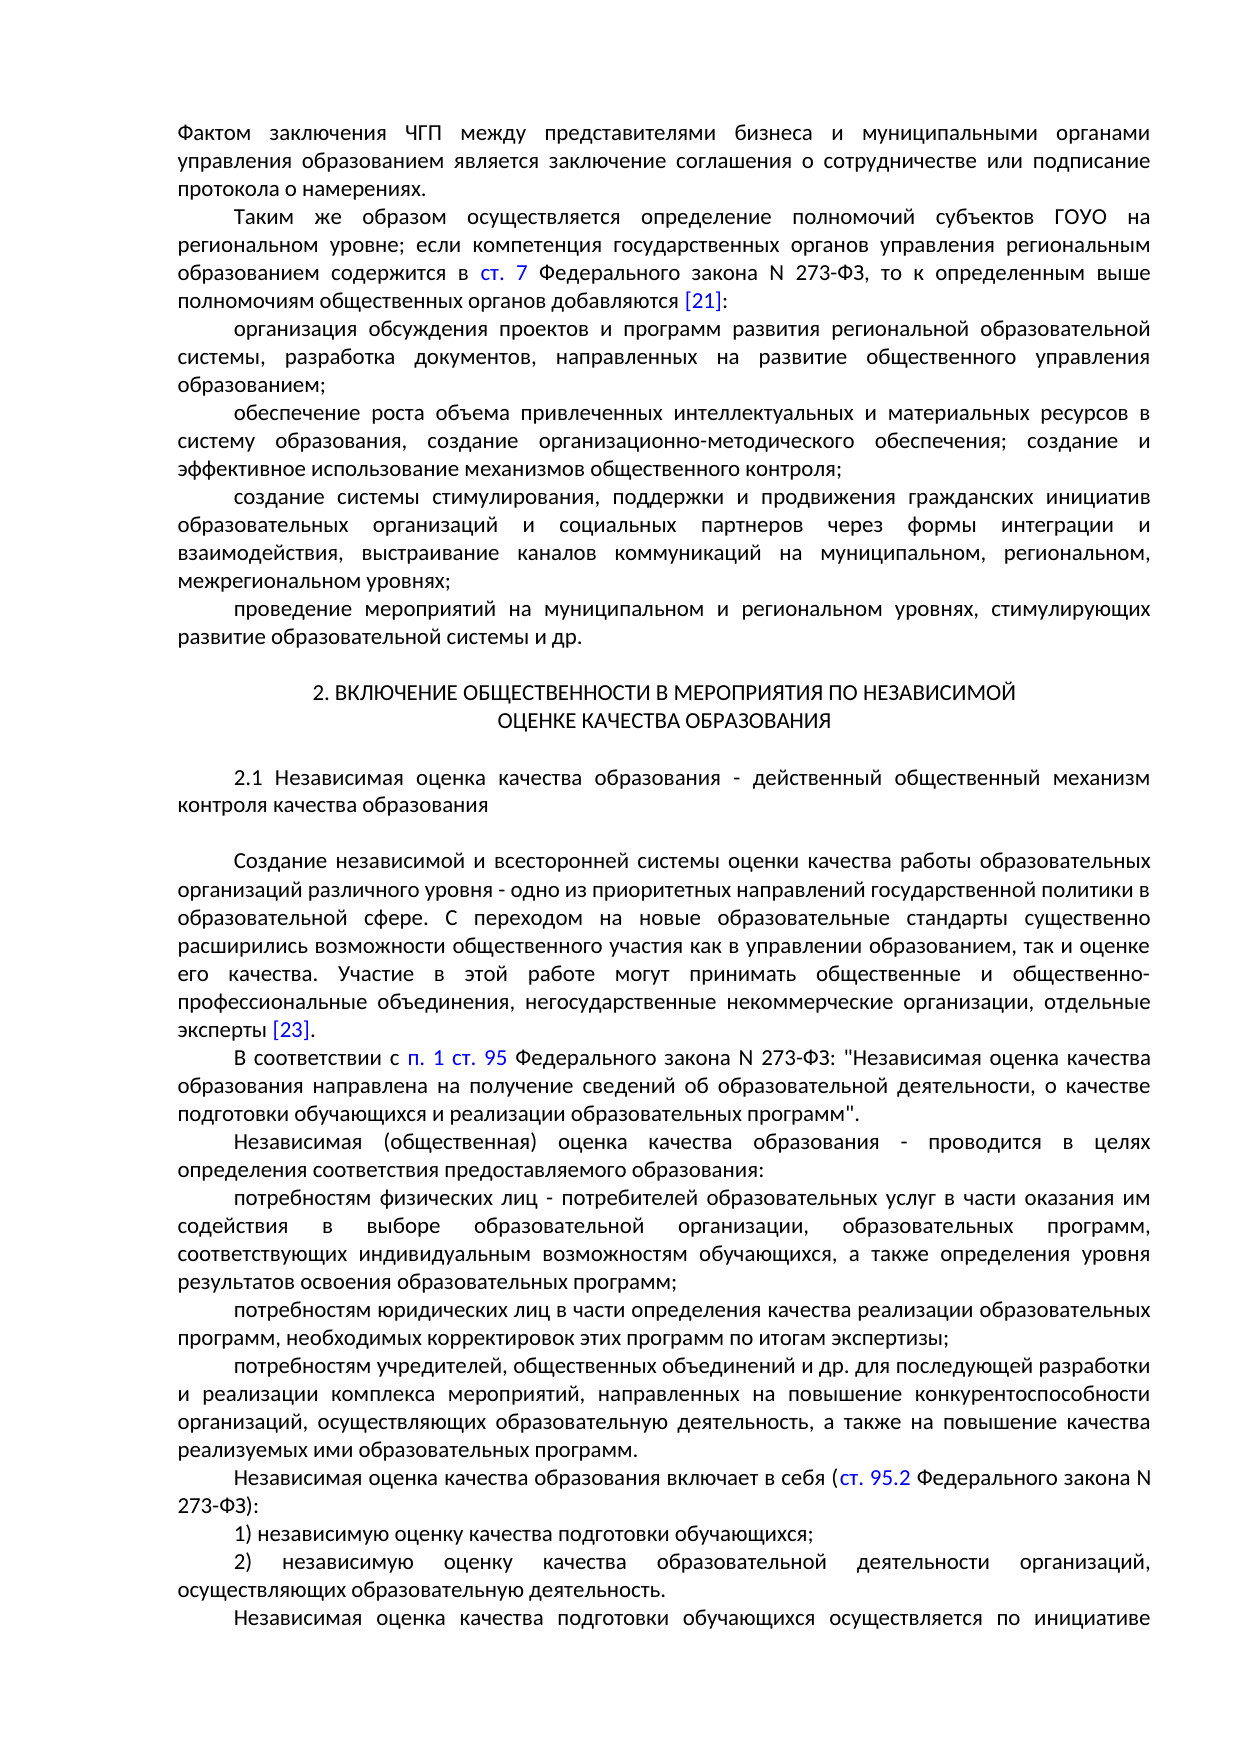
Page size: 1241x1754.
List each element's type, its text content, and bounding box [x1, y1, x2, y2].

text 1) независимую оценку качества подготовки обучающихся; [177, 1519, 1152, 1547]
text обеспечение роста объема привлеченных интеллектуальных и материальных ресурсов в систему образования, создание организационно-методического обеспечения; создание и эффективное использование механизмов общественного контроля; [177, 398, 1152, 482]
text потребностям учредителей, общественных объединений и др. для последующей разработки и реализации комплекса мероприятий, направленных на повышение конкурентоспособности организаций, осуществляющих образовательную деятельность, а также на повышение качества реализуемых ими образовательных программ. [177, 1351, 1152, 1463]
text 2) независимую оценку качества образовательной деятельности организаций, осуществляющих образовательную деятельность. [177, 1547, 1152, 1603]
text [177, 1603, 1152, 1631]
text 2.1 Независимая оценка качества образования - действенный общественный механизм контроля качества образования [177, 763, 1152, 819]
text организация обсуждения проектов и программ развития региональной образовательной системы, разработка документов, направленных на развитие общественного управления образованием; [177, 314, 1152, 398]
text Создание независимой и всесторонней системы оценки качества работы образовательных организаций различного уровня - одно из приоритетных направлений государственной политики в образовательной сфере. С переходом на новые образовательные стандарты существенно расширились возможности общественного участия как в управлении образованием, так и оценке его качества. Участие в этой работе могут принимать общественные и общественно-профессиональные объединения, негосударственные некоммерческие организации, отдельные эксперты [23]. [177, 847, 1152, 1043]
text В соответствии с п. 1 ст. 95 Федерального закона N 273-ФЗ: "Независимая оценка качества образования направлена на получение сведений об образовательной деятельности, о качестве подготовки обучающихся и реализации образовательных программ". [177, 1043, 1152, 1127]
text Таким же образом осуществляется определение полномочий субъектов ГОУО на региональном уровне; если компетенция государственных органов управления региональным образованием содержится в ст. 7 Федерального закона N 273-ФЗ, то к определенным выше полномочиям общественных органов добавляются [21]: [177, 202, 1152, 314]
text потребностям юридических лиц в части определения качества реализации образовательных программ, необходимых корректировок этих программ по итогам экспертизы; [177, 1295, 1152, 1351]
text Независимая (общественная) оценка качества образования - проводится в целях определения соответствия предоставляемого образования: [177, 1127, 1152, 1183]
text создание системы стимулирования, поддержки и продвижения гражданских инициатив образовательных организаций и социальных партнеров через формы интеграции и взаимодействия, выстраивание каналов коммуникаций на муниципальном, региональном, межрегиональном уровнях; [177, 482, 1152, 594]
text ОЦЕНКЕ КАЧЕСТВА ОБРАЗОВАНИЯ [177, 707, 1152, 734]
text Независимая оценка качества образования включает в себя (ст. 95.2 Федерального закона N 273-ФЗ): [177, 1463, 1152, 1519]
text потребностям физических лиц - потребителей образовательных услуг в части оказания им содействия в выборе образовательной организации, образовательных программ, соответствующих индивидуальным возможностям обучающихся, а также определения уровня результатов освоения образовательных программ; [177, 1183, 1152, 1295]
text 2. ВКЛЮЧЕНИЕ ОБЩЕСТВЕННОСТИ В МЕРОПРИЯТИЯ ПО НЕЗАВИСИМОЙ [177, 678, 1152, 707]
text проведение мероприятий на муниципальном и региональном уровнях, стимулирующих развитие образовательной системы и др. [177, 594, 1152, 651]
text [177, 118, 1152, 202]
